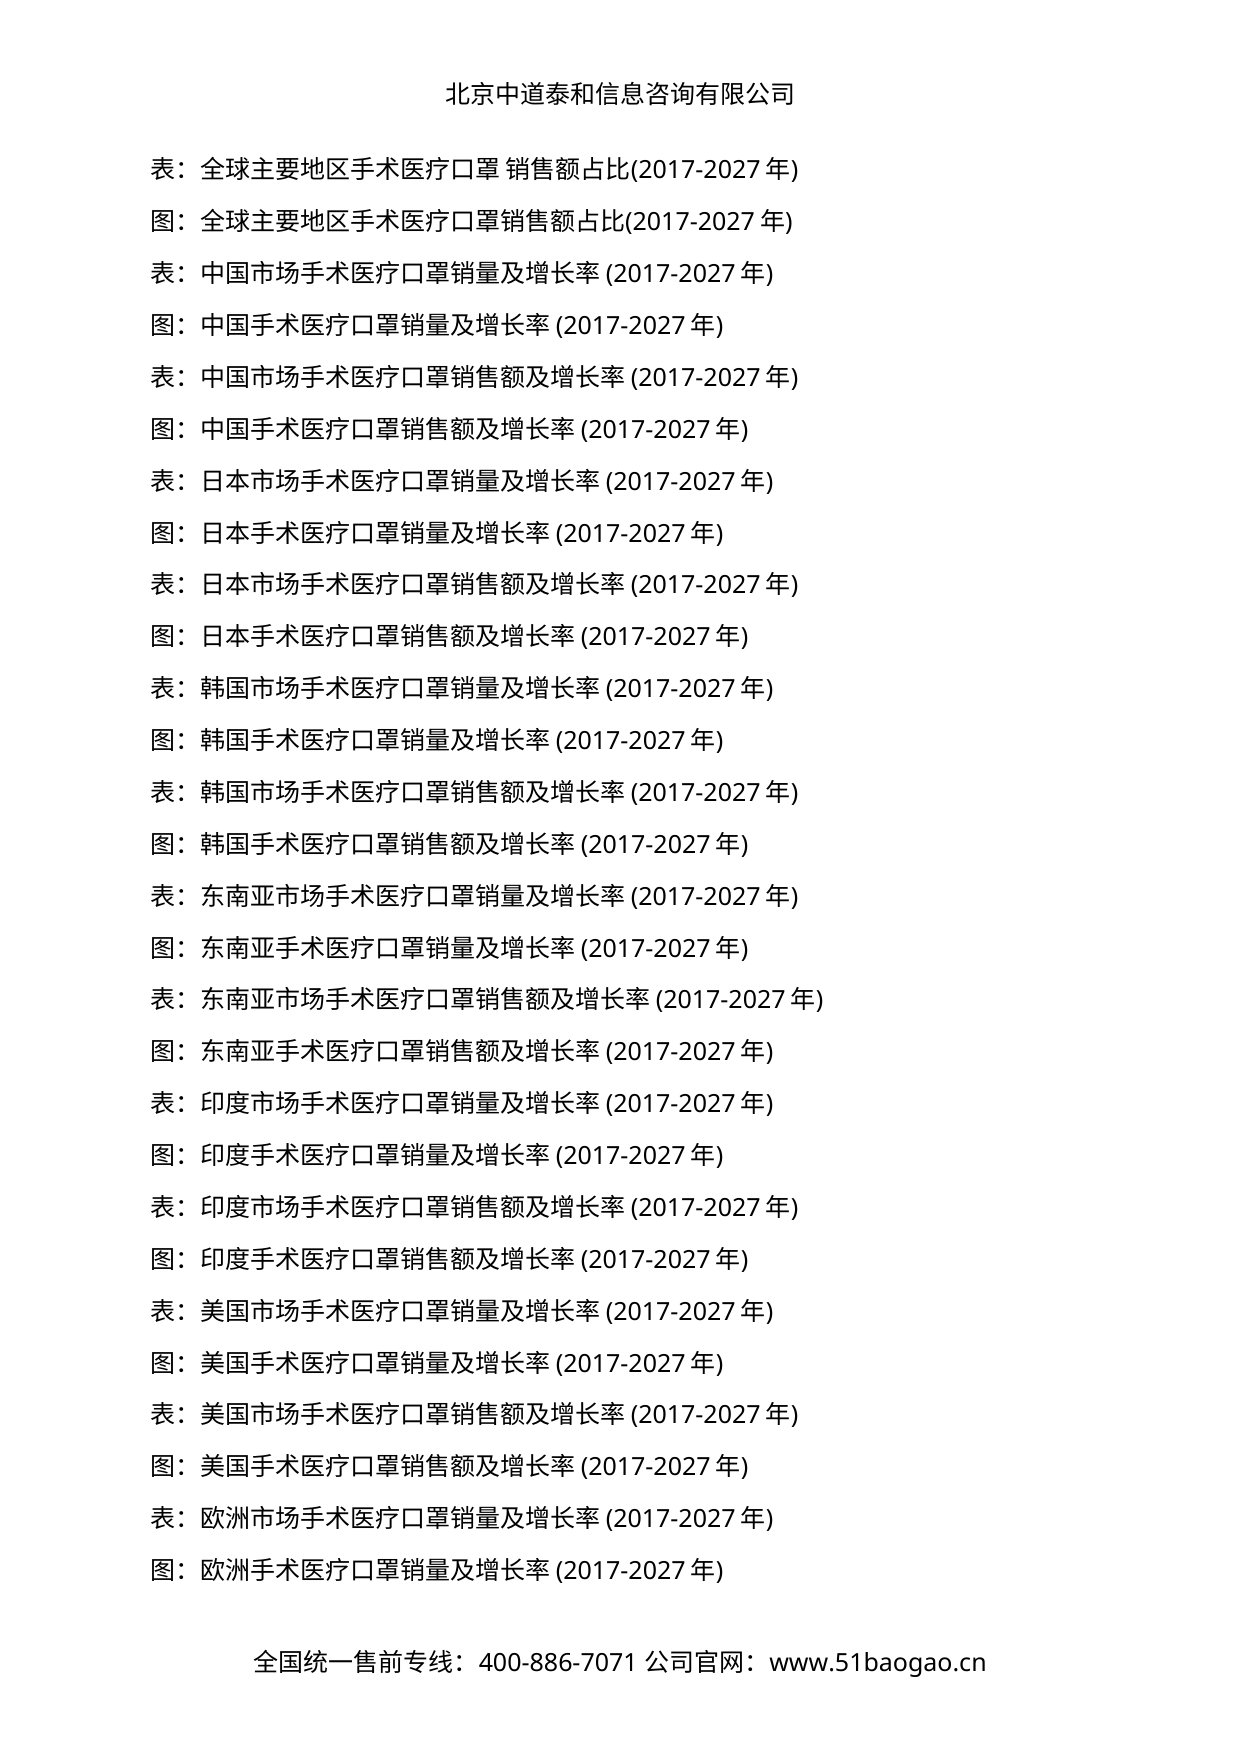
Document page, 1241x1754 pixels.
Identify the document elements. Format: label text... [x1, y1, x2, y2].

text 表：印度市场手术医疗口罩销量及增长率 (2017-2027年) [150, 1084, 1090, 1120]
text 图：中国手术医疗口罩销量及增长率 (2017-2027年) [150, 306, 1090, 342]
text 图：欧洲手术医疗口罩销量及增长率 (2017-2027年) [150, 1551, 1090, 1587]
text 图：美国手术医疗口罩销量及增长率 (2017-2027年) [150, 1343, 1090, 1379]
text 表：欧洲市场手术医疗口罩销量及增长率 (2017-2027年) [150, 1499, 1090, 1535]
text 表：美国市场手术医疗口罩销售额及增长率 (2017-2027年) [150, 1395, 1090, 1431]
text 表：全球主要地区手术医疗口罩 销售额占比(2017-2027年) [150, 150, 1090, 186]
text 表：韩国市场手术医疗口罩销量及增长率 (2017-2027年) [150, 669, 1090, 705]
text 图：日本手术医疗口罩销售额及增长率 (2017-2027年) [150, 617, 1090, 653]
text 图：韩国手术医疗口罩销量及增长率 (2017-2027年) [150, 721, 1090, 757]
text 表：中国市场手术医疗口罩销售额及增长率 (2017-2027年) [150, 357, 1090, 394]
text 表：东南亚市场手术医疗口罩销量及增长率 (2017-2027年) [150, 876, 1090, 912]
text 图：中国手术医疗口罩销售额及增长率 (2017-2027年) [150, 409, 1090, 446]
text 表：日本市场手术医疗口罩销量及增长率 (2017-2027年) [150, 461, 1090, 497]
text 图：美国手术医疗口罩销售额及增长率 (2017-2027年) [150, 1447, 1090, 1483]
text 图：东南亚手术医疗口罩销量及增长率 (2017-2027年) [150, 928, 1090, 964]
text 图：东南亚手术医疗口罩销售额及增长率 (2017-2027年) [150, 1032, 1090, 1068]
text 表：东南亚市场手术医疗口罩销售额及增长率 (2017-2027年) [150, 980, 1090, 1016]
text 图：印度手术医疗口罩销售额及增长率 (2017-2027年) [150, 1239, 1090, 1276]
text 表：美国市场手术医疗口罩销量及增长率 (2017-2027年) [150, 1291, 1090, 1327]
text 表：中国市场手术医疗口罩销量及增长率 (2017-2027年) [150, 254, 1090, 290]
text 图：韩国手术医疗口罩销售额及增长率 (2017-2027年) [150, 824, 1090, 861]
text 图：印度手术医疗口罩销量及增长率 (2017-2027年) [150, 1136, 1090, 1172]
text 表：日本市场手术医疗口罩销售额及增长率 (2017-2027年) [150, 565, 1090, 601]
text 图：全球主要地区手术医疗口罩销售额占比(2017-2027年) [150, 202, 1090, 238]
text 表：印度市场手术医疗口罩销售额及增长率 (2017-2027年) [150, 1187, 1090, 1224]
text 图：日本手术医疗口罩销量及增长率 (2017-2027年) [150, 513, 1090, 549]
text 表：韩国市场手术医疗口罩销售额及增长率 (2017-2027年) [150, 772, 1090, 809]
